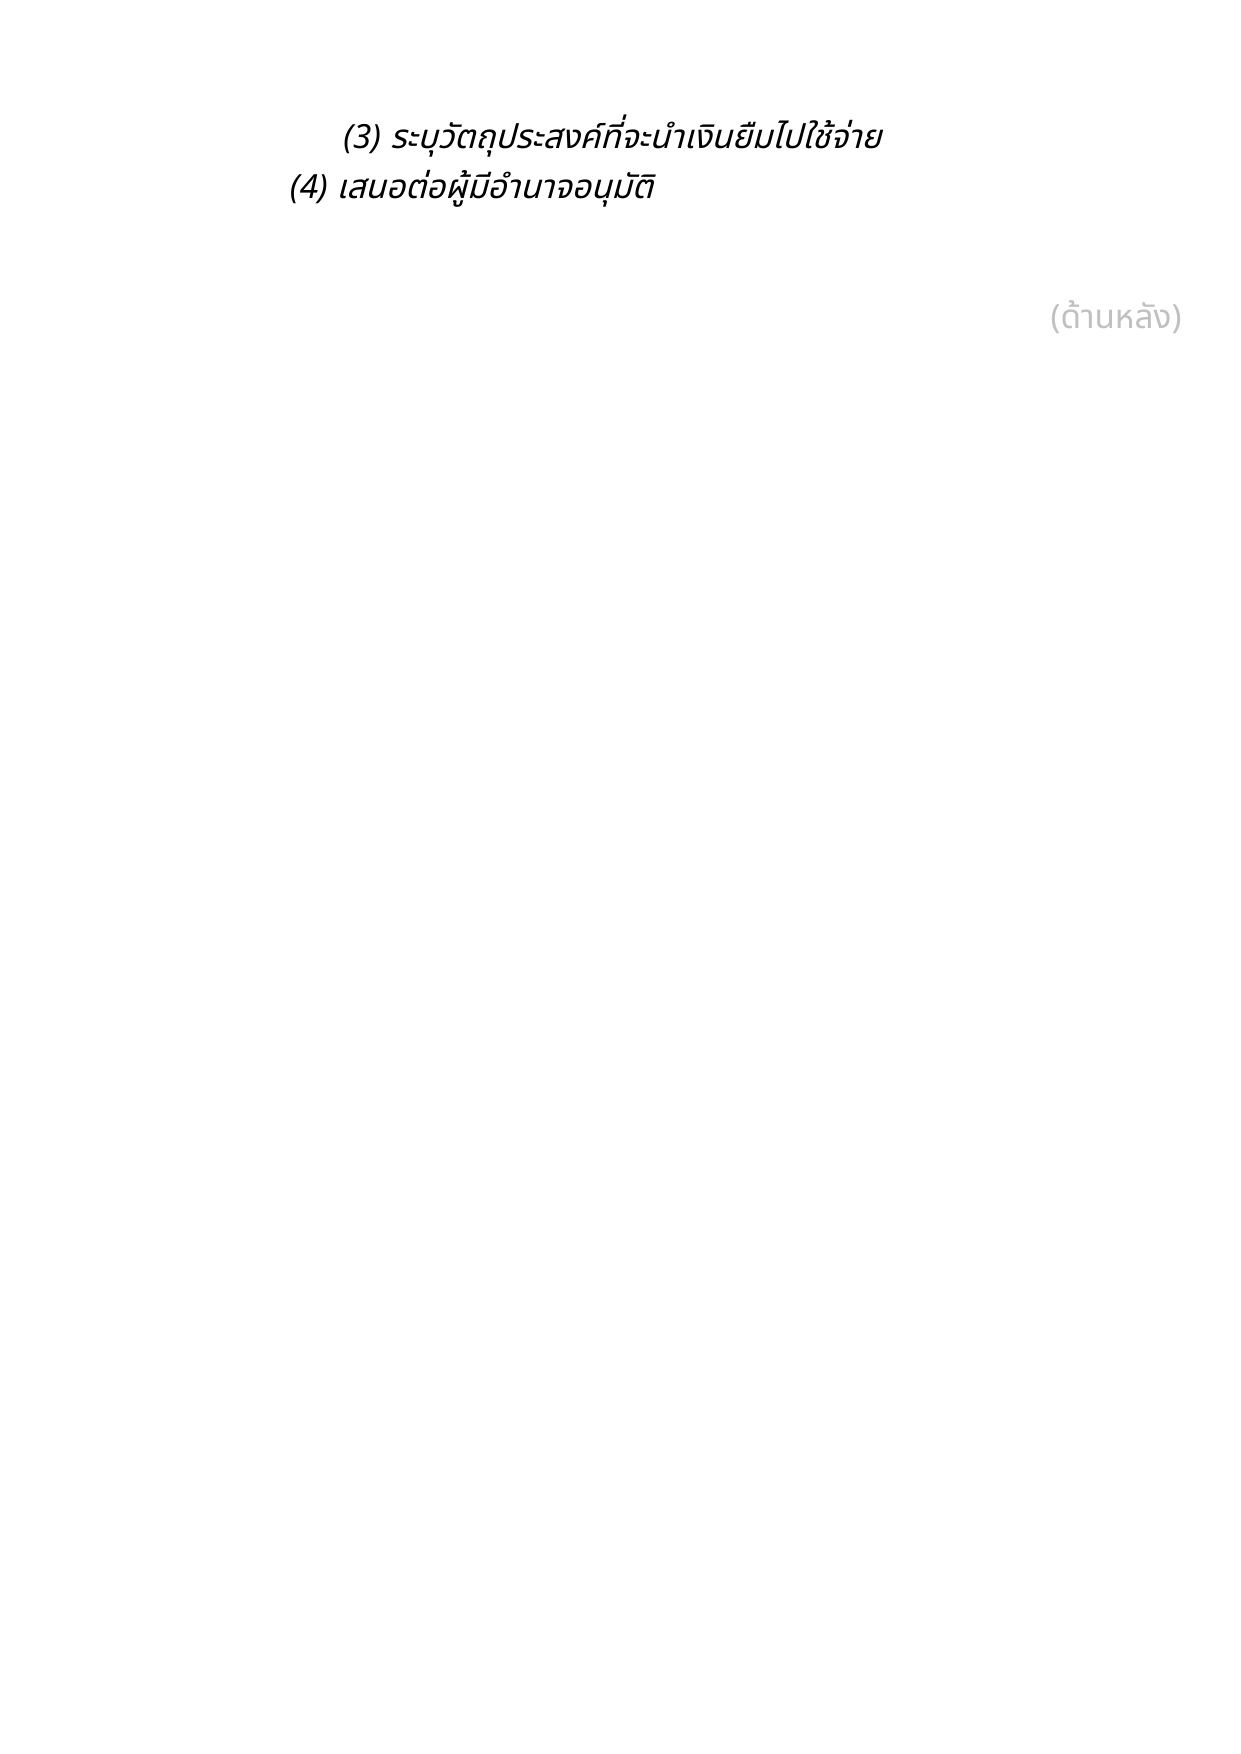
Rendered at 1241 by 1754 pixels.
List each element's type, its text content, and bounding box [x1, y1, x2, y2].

subtitle (ด้านหลัง) [187, 293, 1181, 344]
subtitle (4) เสนอต่อผู้มีอำนาจอนุมัติ [187, 163, 1053, 214]
subtitle (3) ระบุวัตถุประสงค์ที่จะนำเงินยืมไปใช้จ่าย [187, 112, 1053, 163]
